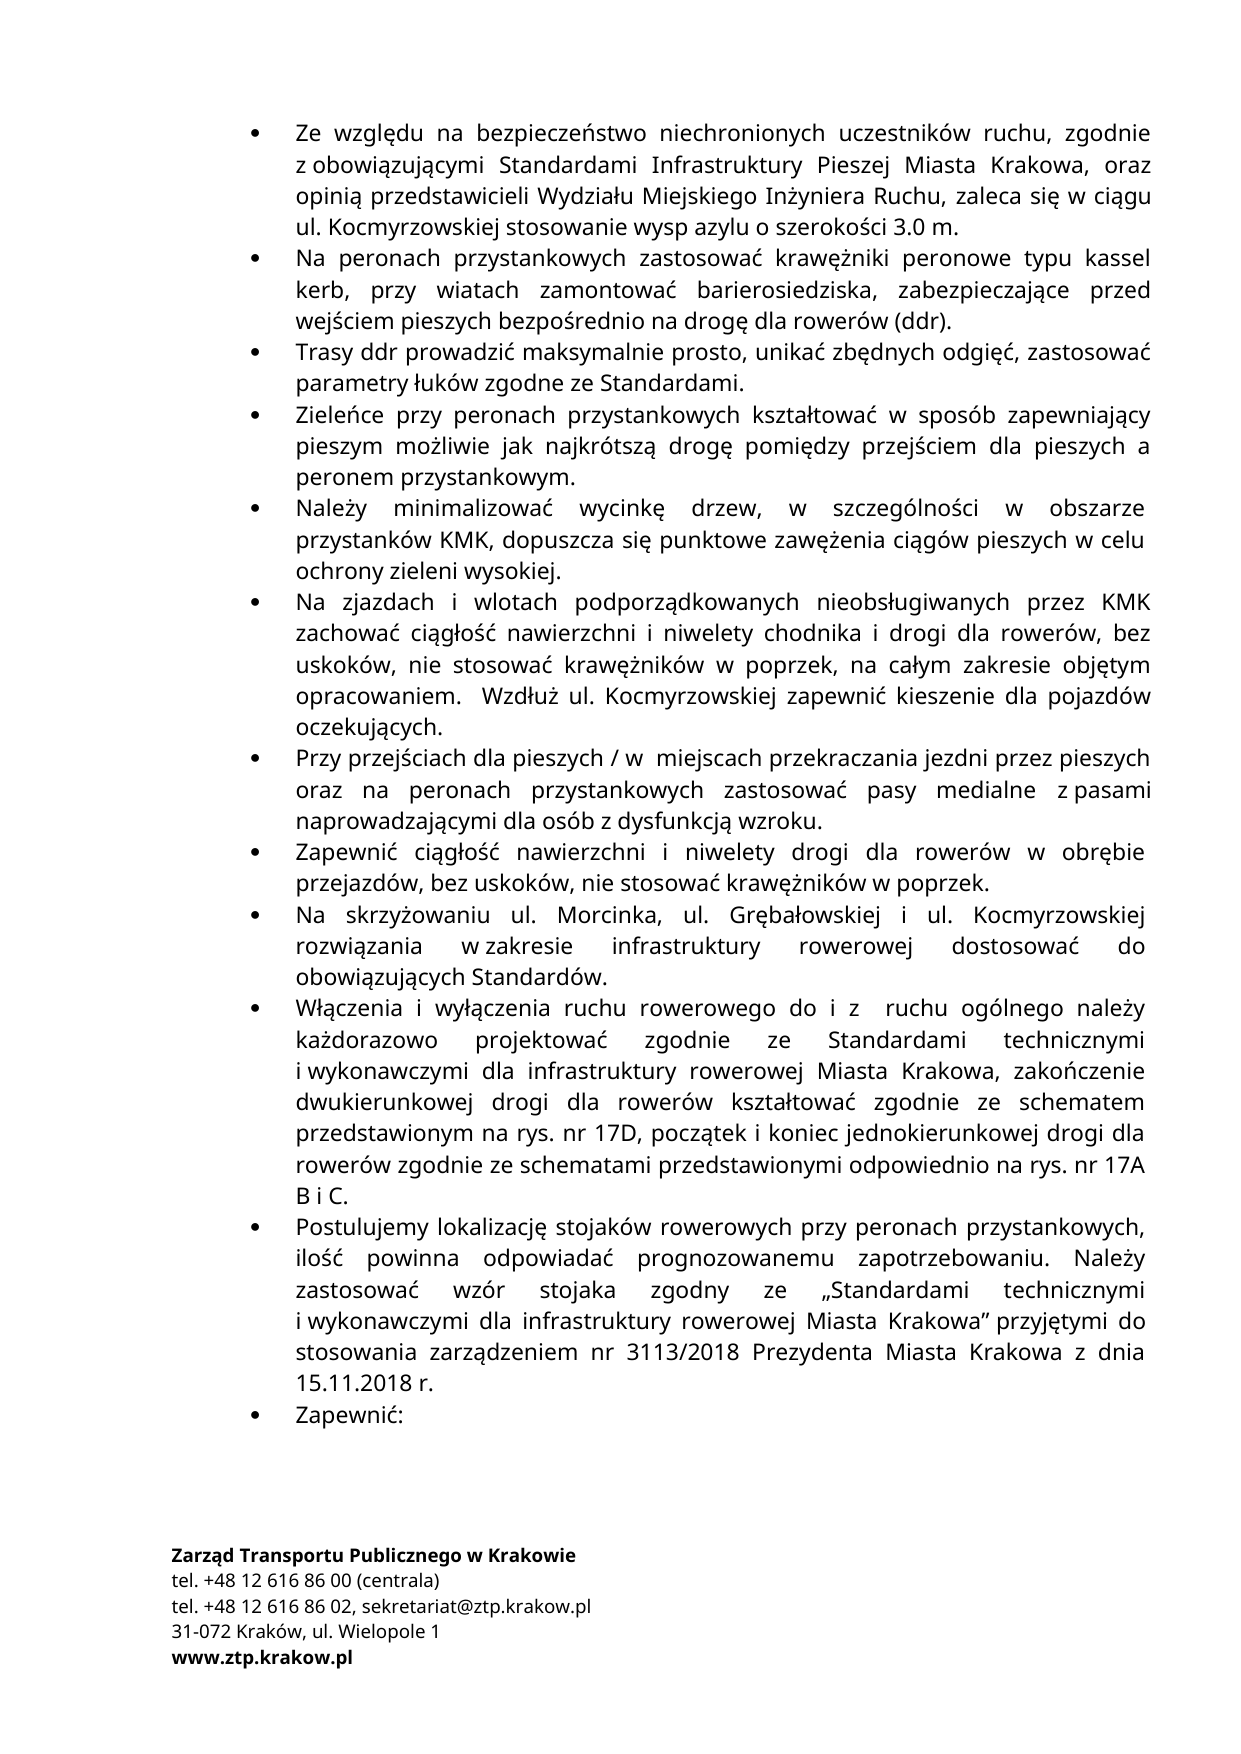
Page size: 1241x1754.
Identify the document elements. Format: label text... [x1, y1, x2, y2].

list Ze względu na bezpieczeństwo niechronionych uczestników ruchu, zgodnie z obowiązującymi Standardami Infrastruktury Pieszej Miasta Krakowa, oraz opinią przedstawicieli Wydziału Miejskiego Inżyniera Ruchu, zaleca się w ciągu ul. Kocmyrzowskiej stosowanie wysp azylu o szerokości 3.0 m. [251, 117, 1152, 242]
list Trasy ddr prowadzić maksymalnie prosto, unikać zbędnych odgięć, zastosować parametry łuków zgodne ze Standardami. [251, 336, 1152, 399]
list Zapewnić ciągłość nawierzchni i niwelety drogi dla rowerów w obrębie przejazdów, bez uskoków, nie stosować krawężników w poprzek. [251, 836, 1146, 899]
list Należy minimalizować wycinkę drzew, w szczególności w obszarze przystanków KMK, dopuszcza się punktowe zawężenia ciągów pieszych w celu ochrony zieleni wysokiej. [251, 492, 1146, 586]
list Zapewnić: [251, 1399, 1152, 1430]
list Zieleńce przy peronach przystankowych kształtować w sposób zapewniający pieszym możliwie jak najkrótszą drogę pomiędzy przejściem dla pieszych a peronem przystankowym. [251, 399, 1152, 492]
list Na skrzyżowaniu ul. Morcinka, ul. Grębałowskiej i ul. Kocmyrzowskiej rozwiązania w zakresie infrastruktury rowerowej dostosować do obowiązujących Standardów. [251, 899, 1146, 992]
list Na peronach przystankowych zastosować krawężniki peronowe typu kassel kerb, przy wiatach zamontować barierosiedziska, zabezpieczające przed wejściem pieszych bezpośrednio na drogę dla rowerów (ddr). [251, 242, 1152, 336]
list Postulujemy lokalizację stojaków rowerowych przy peronach przystankowych, ilość powinna odpowiadać prognozowanemu zapotrzebowaniu. Należy zastosować wzór stojaka zgodny ze „Standardami technicznymi i wykonawczymi dla infrastruktury rowerowej Miasta Krakowa” przyjętymi do stosowania zarządzeniem nr 3113/2018 Prezydenta Miasta Krakowa z dnia 15.11.2018 r. [251, 1211, 1146, 1399]
list Na zjazdach i wlotach podporządkowanych nieobsługiwanych przez KMK zachować ciągłość nawierzchni i niwelety chodnika i drogi dla rowerów, bez uskoków, nie stosować krawężników w poprzek, na całym zakresie objętym opracowaniem. Wzdłuż ul. Kocmyrzowskiej zapewnić kieszenie dla pojazdów oczekujących. [251, 586, 1152, 742]
list Przy przejściach dla pieszych / w miejscach przekraczania jezdni przez pieszych oraz na peronach przystankowych zastosować pasy medialne z pasami naprowadzającymi dla osób z dysfunkcją wzroku. [251, 742, 1152, 836]
list Włączenia i wyłączenia ruchu rowerowego do i z ruchu ogólnego należy każdorazowo projektować zgodnie ze Standardami technicznymi i wykonawczymi dla infrastruktury rowerowej Miasta Krakowa, zakończenie dwukierunkowej drogi dla rowerów kształtować zgodnie ze schematem przedstawionym na rys. nr 17D, początek i koniec jednokierunkowej drogi dla rowerów zgodnie ze schematami przedstawionymi odpowiednio na rys. nr 17A B i C. [251, 992, 1146, 1211]
